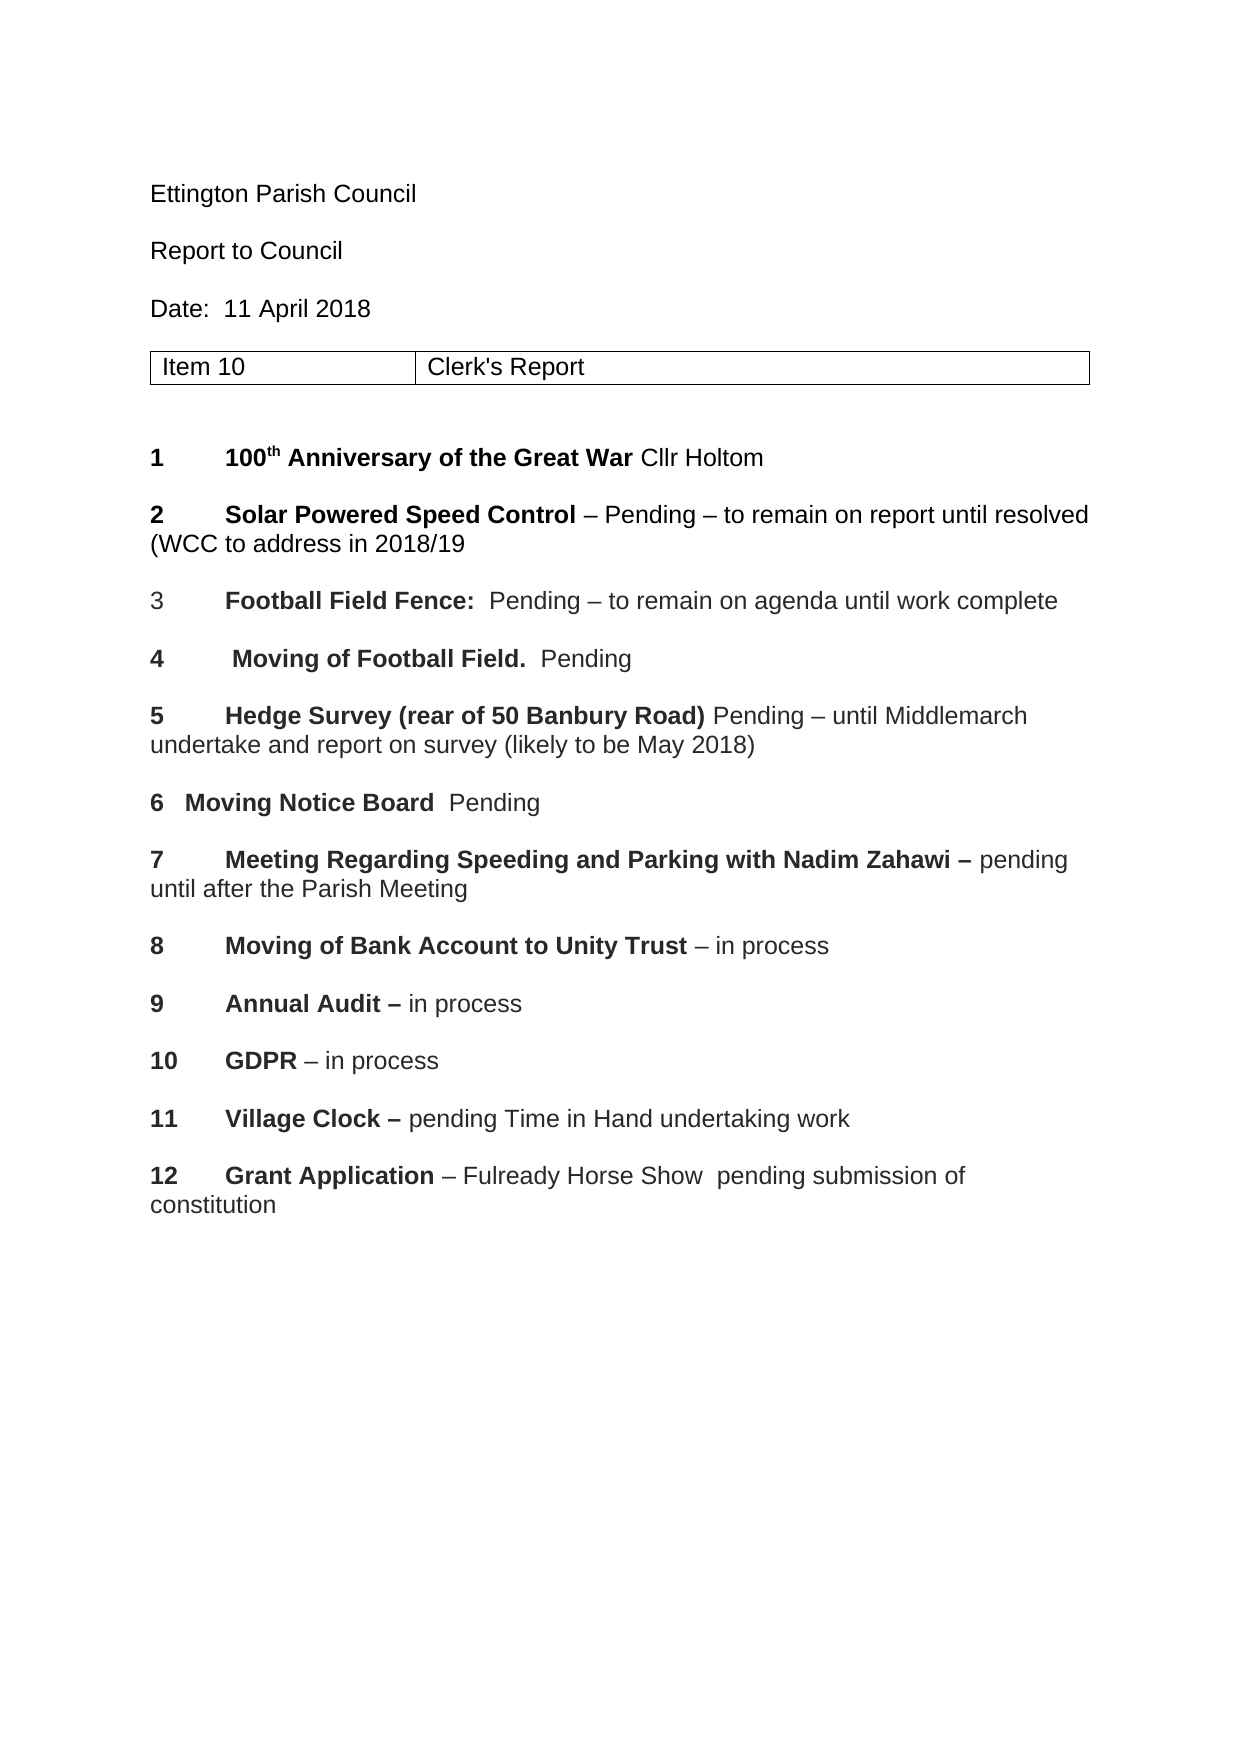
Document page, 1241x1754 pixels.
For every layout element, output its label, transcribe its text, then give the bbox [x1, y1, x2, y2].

text 2 Solar Powered Speed Control – Pending – to remain on report until resolved (WCC to address in 2018/19 [150, 500, 1090, 558]
text 6 Moving Notice Board Pending [150, 788, 1090, 816]
text 1 100th Anniversary of the Great War Cllr Holtom [150, 443, 1090, 471]
table_header Item 10 [151, 352, 415, 384]
text Date: 11 April 2018 [150, 294, 1090, 322]
text 4 Moving of Football Field. Pending [150, 644, 1090, 673]
text 11 Village Clock – pending Time in Hand undertaking work [150, 1104, 1090, 1133]
table_header Clerk's Report [416, 352, 1089, 384]
text 5 Hedge Survey (rear of 50 Banbury Road) Pending – until Middlemarch undertake and report on survey (likely to be May 2018) [150, 701, 1090, 759]
text 12 Grant Application – Fulready Horse Show pending submission of constitution [150, 1161, 1090, 1219]
text 9 Annual Audit – in process [150, 989, 1090, 1018]
text Report to Council [150, 236, 1090, 265]
text 10 GDPR – in process [150, 1046, 1090, 1075]
text 7 Meeting Regarding Speeding and Parking with Nadim Zahawi – pending until after the Parish Meeting [150, 845, 1090, 903]
text 8 Moving of Bank Account to Unity Trust – in process [150, 931, 1090, 960]
text 3 Football Field Fence: Pending – to remain on agenda until work complete [150, 586, 1090, 615]
text Ettington Parish Council [150, 179, 1090, 207]
